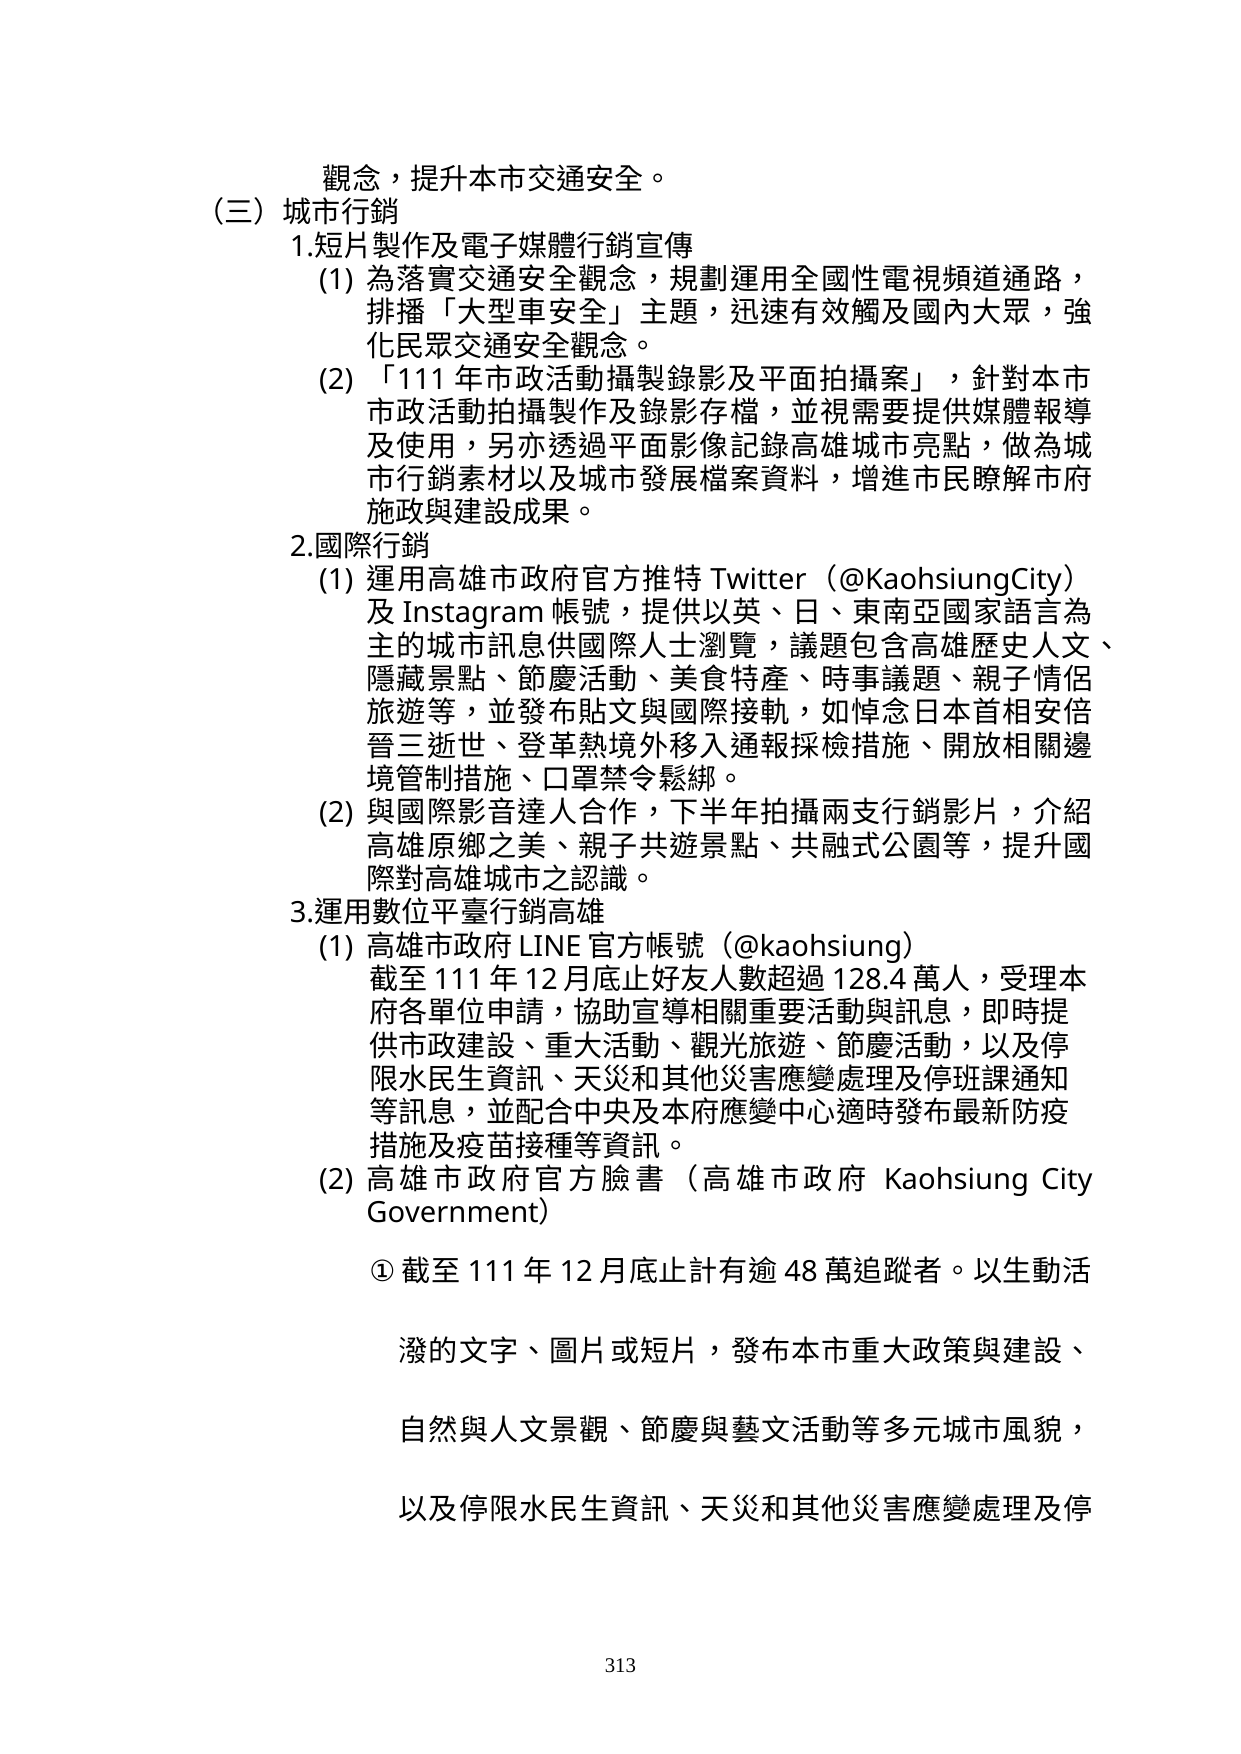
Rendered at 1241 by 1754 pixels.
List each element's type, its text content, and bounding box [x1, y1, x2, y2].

list 與國際影音達人合作，下半年拍攝兩支行銷影片，介紹高雄原鄉之美、親子共遊景點、共融式公園等，提升國際對高雄城市之認識。 [319, 796, 1092, 896]
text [369, 1229, 1092, 1547]
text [323, 163, 1092, 196]
text 2.國際行銷 [289, 529, 1092, 563]
list 為落實交通安全觀念，規劃運用全國性電視頻道通路，排播「大型車安全」主題，迅速有效觸及國內大眾，強化民眾交通安全觀念。 [319, 263, 1092, 363]
text （三）城市行銷 [195, 196, 1092, 229]
text 1.短片製作及電子媒體行銷宣傳 [289, 229, 1092, 263]
text 截至111年12月底止好友人數超過128.4萬人，受理本府各單位申請，協助宣導相關重要活動與訊息，即時提供市政建設、重大活動、觀光旅遊、節慶活動，以及停限水民生資訊、天災和其他災害應變處理及停班課通知等訊息，並配合中央及本府應變中心適時發布最新防疫措施及疫苗接種等資訊。 [369, 963, 1092, 1163]
list 運用高雄市政府官方推特Twitter（@KaohsiungCity）及Instagram帳號，提供以英、日、東南亞國家語言為主的城市訊息供國際人士瀏覽，議題包含高雄歷史人文、隱藏景點、節慶活動、美食特產、時事議題、親子情侶旅遊等，並發布貼文與國際接軌，如悼念日本首相安倍晉三逝世、登革熱境外移入通報採檢措施、開放相關邊境管制措施、口罩禁令鬆綁。 [319, 563, 1092, 796]
list 高雄市政府官方臉書（高雄市政府 Kaohsiung City Government） [319, 1163, 1092, 1229]
list 「111年市政活動攝製錄影及平面拍攝案」，針對本市市政活動拍攝製作及錄影存檔，並視需要提供媒體報導及使用，另亦透過平面影像記錄高雄城市亮點，做為城市行銷素材以及城市發展檔案資料，增進市民瞭解市府施政與建設成果。 [319, 363, 1092, 529]
text 3.運用數位平臺行銷高雄 [289, 896, 1092, 929]
list 高雄市政府LINE官方帳號（@kaohsiung） [319, 929, 1092, 963]
